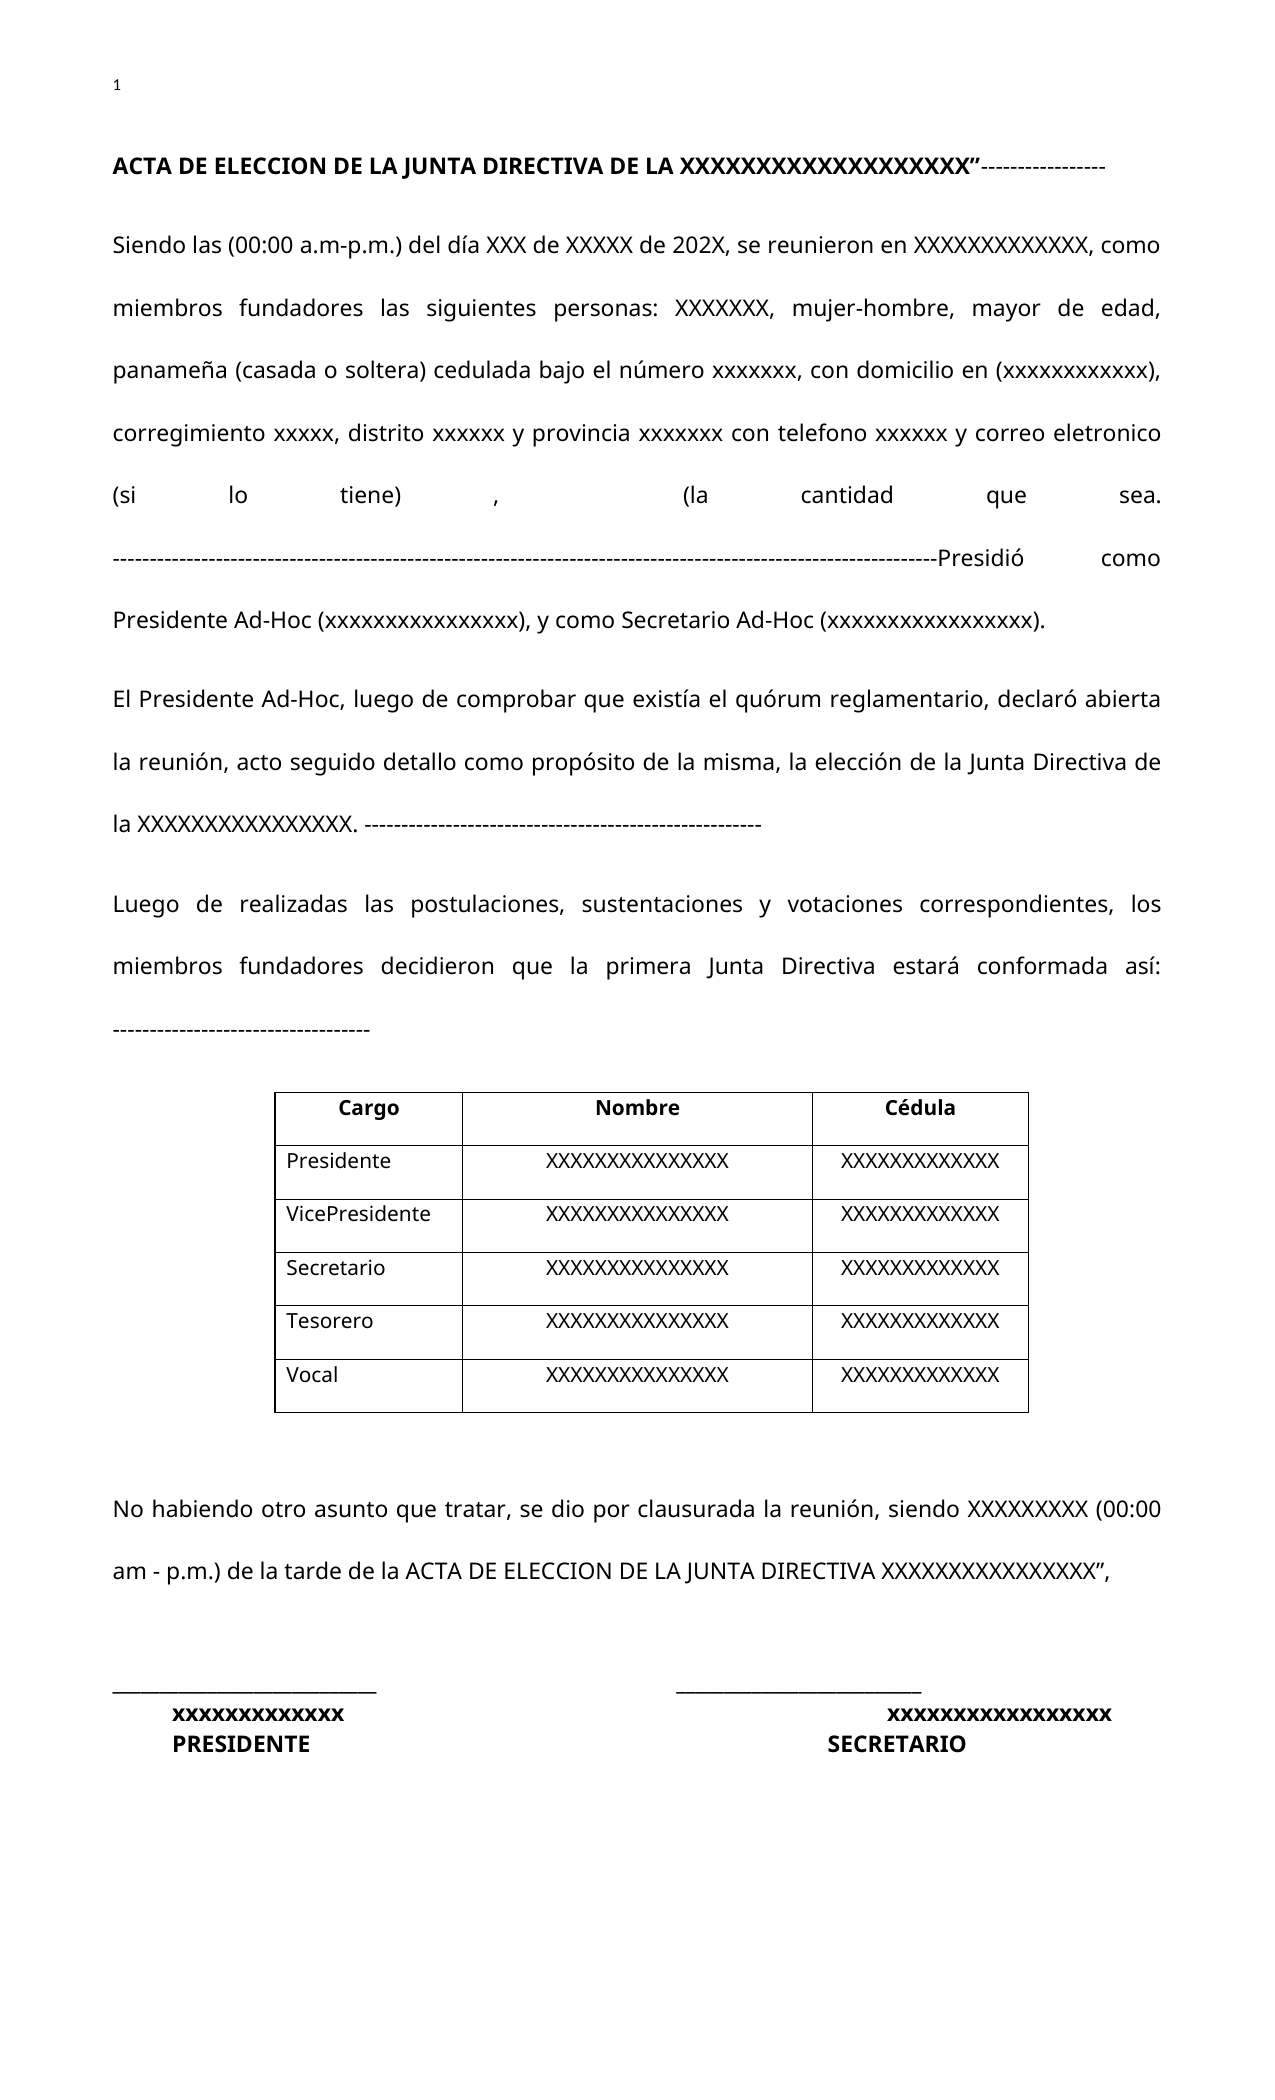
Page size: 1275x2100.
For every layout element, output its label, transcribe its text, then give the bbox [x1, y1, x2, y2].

table_cell XXXXXXXXXXXXXXX [463, 1200, 812, 1252]
text No habiendo otro asunto que tratar, se dio por clausurada la reunión, siendo XXXXXXXXX (00:00 am - p.m.) de la tarde de la ACTA DE ELECCION DE LA JUNTA DIRECTIVA XXXXXXXXXXXXXXXX”, [112, 1492, 1162, 1586]
text Luego de realizadas las postulaciones, sustentaciones y votaciones correspondientes, los miembros fundadores decidieron que la primera Junta Directiva estará conformada así: ----------------------------------- [112, 887, 1162, 1044]
table_cell XXXXXXXXXXXXX [813, 1360, 1028, 1412]
table_cell Tesorero [276, 1306, 462, 1359]
text PRESIDENTE SECRETARIO [112, 1728, 1162, 1759]
table_cell Vocal [276, 1360, 462, 1412]
table_cell XXXXXXXXXXXXX [813, 1306, 1028, 1359]
text El Presidente Ad-Hoc, luego de comprobar que existía el quórum reglamentario, declaró abierta la reunión, acto seguido detallo como propósito de la misma, la elección de la Junta Directiva de la XXXXXXXXXXXXXXXX. ------------------------------------------------------ [112, 683, 1162, 839]
table_cell XXXXXXXXXXXXXXX [463, 1360, 812, 1412]
text xxxxxxxxxxxxx xxxxxxxxxxxxxxxxx [112, 1697, 1162, 1728]
table_cell XXXXXXXXXXXXX [813, 1253, 1028, 1305]
table_cell XXXXXXXXXXXXXXX [463, 1306, 812, 1359]
table_header Cédula [813, 1093, 1028, 1145]
text ____________________________ __________________________ [112, 1665, 1162, 1697]
text Siendo las (00:00 a.m-p.m.) del día XXX de XXXXX de 202X, se reunieron en XXXXXXXXXXXXX, como miembros fundadores las siguientes personas: XXXXXXX, mujer-hombre, mayor de edad, panameña (casada o soltera) cedulada bajo el número xxxxxxx, con domicilio en (xxxxxxxxxxxx), corregimiento xxxxx, distrito xxxxxx y provincia xxxxxxx con telefono xxxxxx y correo eletronico (si lo tiene) , (la cantidad que sea. ----------------------------------------------------------------------------------------------------------------Presidió como Presidente Ad-Hoc (xxxxxxxxxxxxxxxx), y como Secretario Ad-Hoc (xxxxxxxxxxxxxxxxx). [112, 229, 1162, 635]
table_header Nombre [463, 1093, 812, 1145]
table_cell Secretario [276, 1253, 462, 1305]
table_cell XXXXXXXXXXXXX [813, 1146, 1028, 1198]
table_cell XXXXXXXXXXXXXXX [463, 1253, 812, 1305]
table_cell XXXXXXXXXXXXX [813, 1200, 1028, 1252]
table_cell XXXXXXXXXXXXXXX [463, 1146, 812, 1198]
table_header Cargo [276, 1093, 462, 1145]
text ACTA DE ELECCION DE LA JUNTA DIRECTIVA DE LA XXXXXXXXXXXXXXXXXXX”----------------- [112, 150, 1162, 181]
table_cell Presidente [276, 1146, 462, 1198]
table_cell VicePresidente [276, 1200, 462, 1252]
